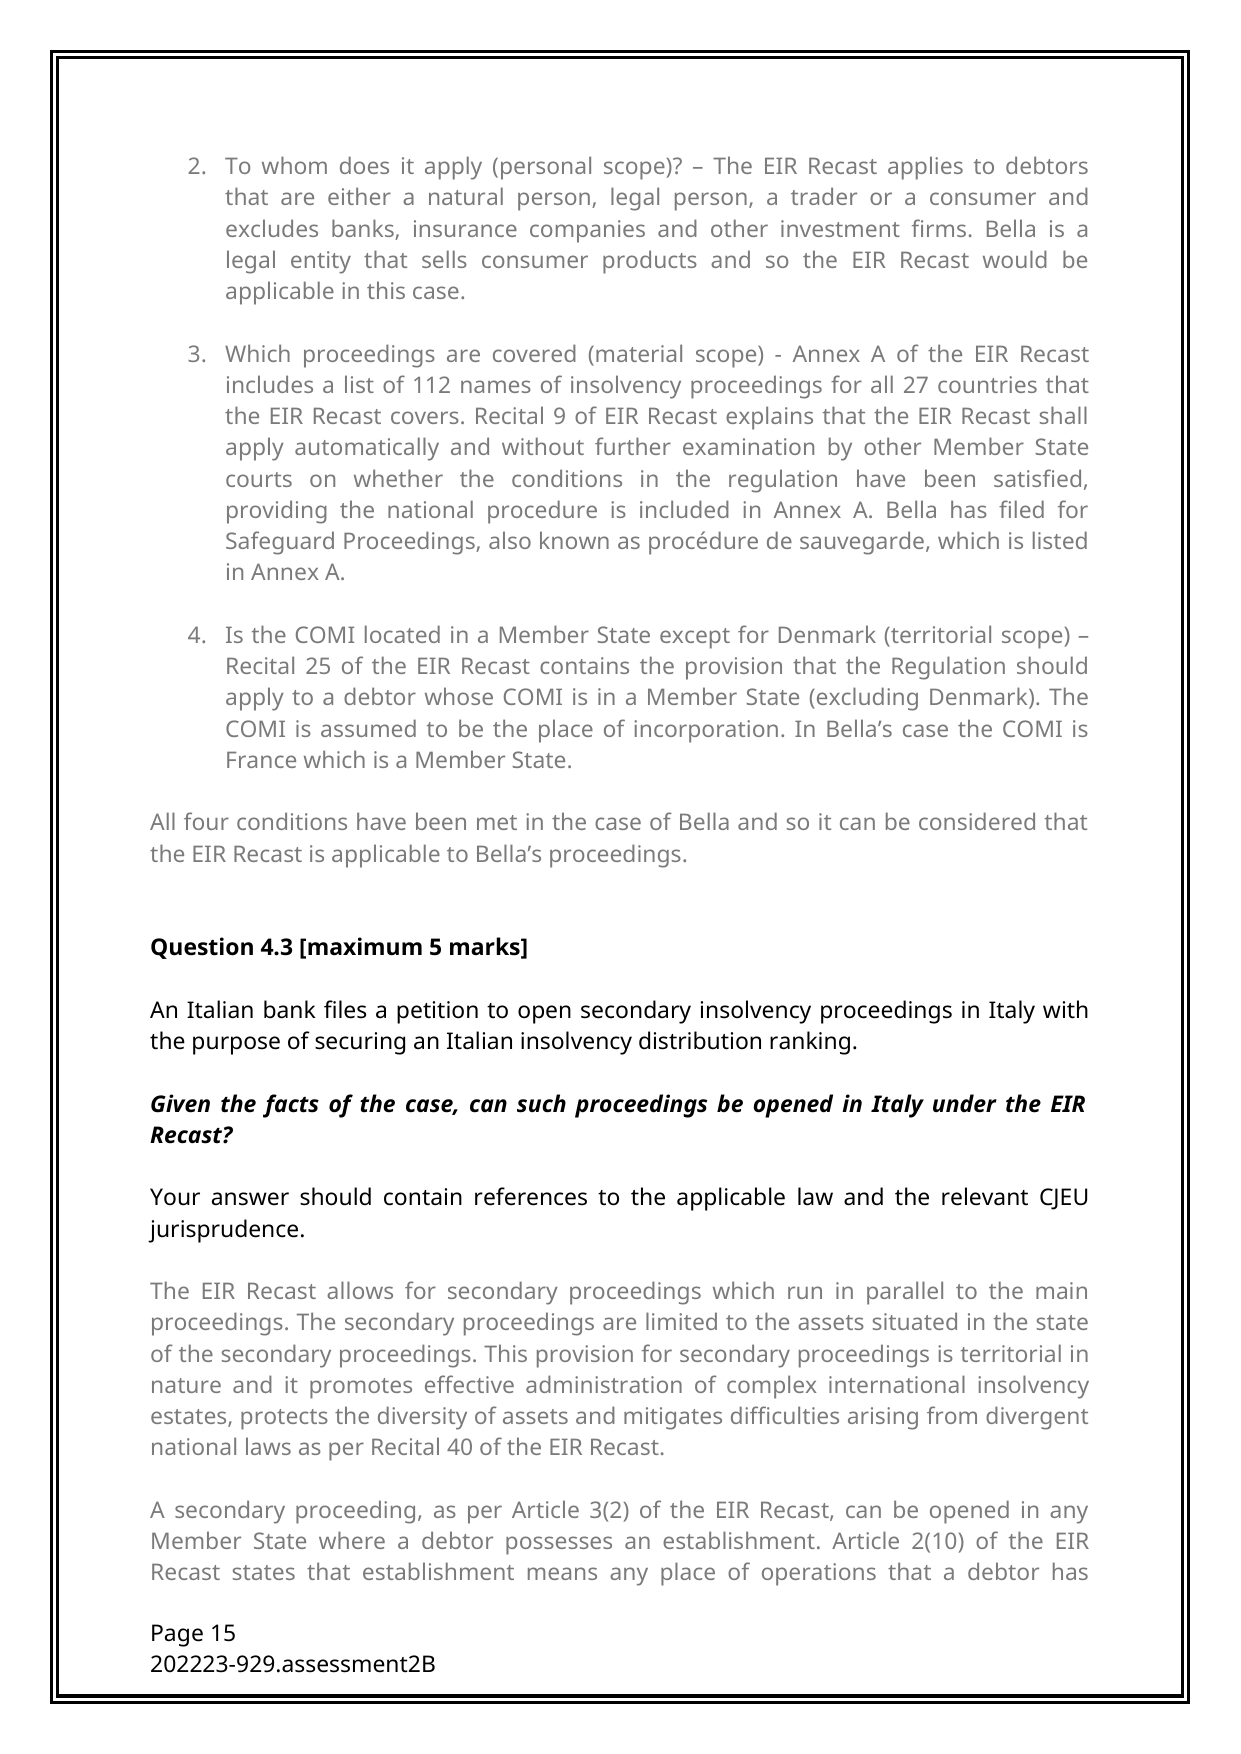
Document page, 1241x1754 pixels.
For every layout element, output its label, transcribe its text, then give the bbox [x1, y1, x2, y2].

text An Italian bank files a petition to open secondary insolvency proceedings in Italy with the purpose of securing an Italian insolvency distribution ranking. [150, 994, 1090, 1056]
list Which proceedings are covered (material scope) - Annex A of the EIR Recast includes a list of 112 names of insolvency proceedings for all 27 countries that the EIR Recast covers. Recital 9 of EIR Recast explains that the EIR Recast shall apply automatically and without further examination by other Member State courts on whether the conditions in the regulation have been satisfied, providing the national procedure is included in Annex A. Bella has filed for Safeguard Proceedings, also known as procédure de sauvegarde, which is listed in Annex A. [187, 337, 1090, 587]
list Is the COMI located in a Member State except for Denmark (territorial scope) – Recital 25 of the EIR Recast contains the provision that the Regulation should apply to a debtor whose COMI is in a Member State (excluding Denmark). The COMI is assumed to be the place of incorporation. In Bella’s case the COMI is France which is a Member State. [187, 619, 1090, 775]
text Your answer should contain references to the applicable law and the relevant CJEU jurisprudence. [150, 1181, 1090, 1244]
text Given the facts of the case, can such proceedings be opened in Italy under the EIR Recast? [150, 1087, 1090, 1150]
text Question 4.3 [maximum 5 marks] [150, 931, 1090, 962]
text The EIR Recast allows for secondary proceedings which run in parallel to the main proceedings. The secondary proceedings are limited to the assets situated in the state of the secondary proceedings. This provision for secondary proceedings is territorial in nature and it promotes effective administration of complex international insolvency estates, protects the diversity of assets and mitigates difficulties arising from divergent national laws as per Recital 40 of the EIR Recast. [150, 1275, 1090, 1462]
list To whom does it apply (personal scope)? – The EIR Recast applies to debtors that are either a natural person, legal person, a trader or a consumer and excludes banks, insurance companies and other investment firms. Bella is a legal entity that sells consumer products and so the EIR Recast would be applicable in this case. [187, 150, 1090, 306]
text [150, 1494, 1090, 1587]
text All four conditions have been met in the case of Bella and so it can be considered that the EIR Recast is applicable to Bella’s proceedings. [150, 806, 1090, 869]
